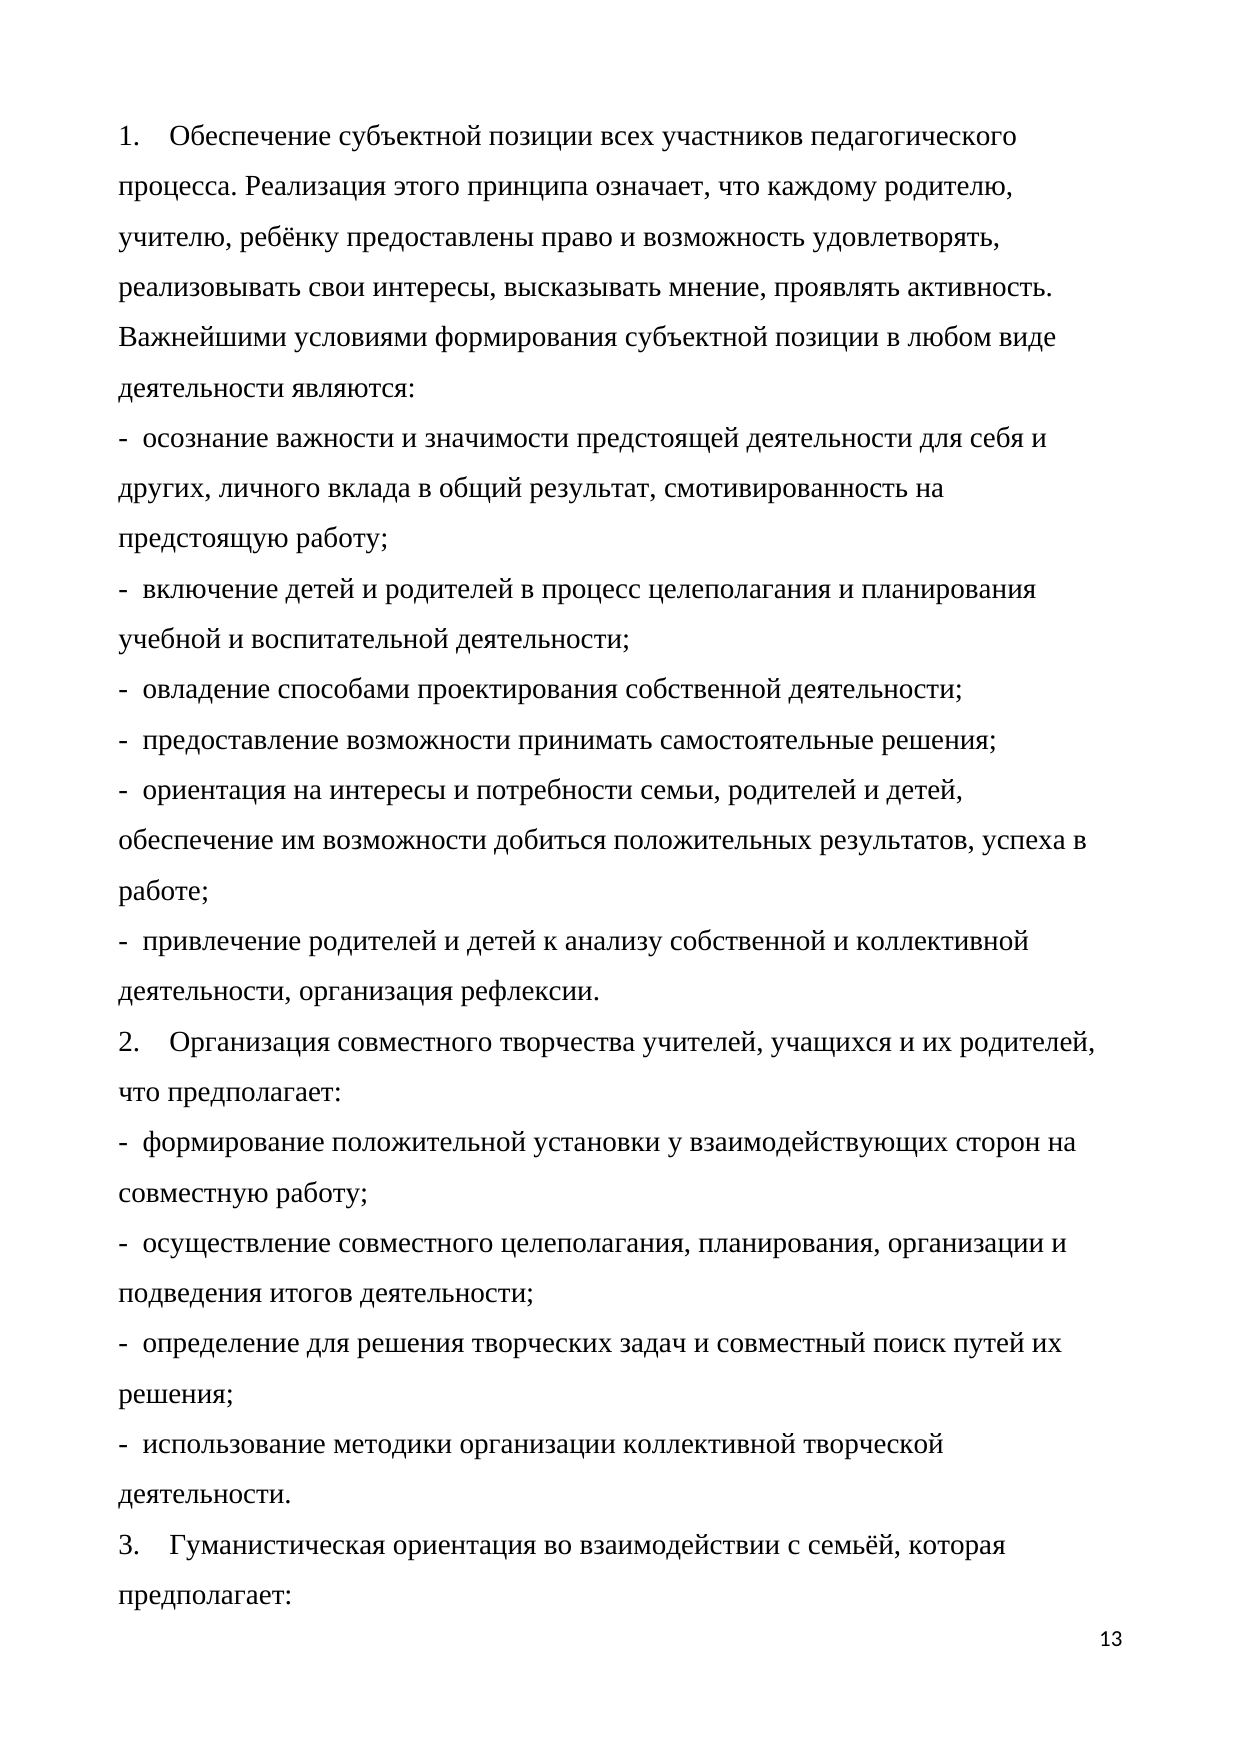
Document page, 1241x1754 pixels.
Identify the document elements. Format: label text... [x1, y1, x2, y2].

text - включение детей и родителей в процесс целеполагания и планирования учебной и воспитательной деятельности; [118, 571, 1122, 655]
text - осознание важности и значимости предстоящей деятельности для себя и других, личного вклада в общий результат, смотивированность на предстоящую работу; [118, 420, 1122, 554]
text 2. Организация совместного творчества учителей, учащихся и их родителей, что предполагает: [118, 1024, 1122, 1108]
text - формирование положительной установки у взаимодействующих сторон на совместную работу; [118, 1124, 1122, 1208]
text 3. Гуманистическая ориентация во взаимодействии с семьёй, которая [118, 1527, 1122, 1560]
text 1. Oбеспечение субъектной позиции всех участников педагогического процесса. Реализация этого принципа означает, что каждому родителю, учителю, ребёнку предоставлены право и возможность удовлетворять, реализовывать свои интересы, высказывать мнение, проявлять активность. [118, 118, 1122, 303]
text - предоставление возможности принимать самостоятельные решения; [118, 722, 1122, 755]
text - ориентация на интересы и потребности семьи, родителей и детей, обеспечение им возможности добиться положительных результатов, успеха в работе; [118, 772, 1122, 906]
text - овладение способами проектирования собственной деятельности; [118, 672, 1122, 705]
text - определение для решения творческих задач и совместный поиск путей их решения; [118, 1326, 1122, 1409]
text - осуществление совместного целеполагания, планирования, организации и подведения итогов деятельности; [118, 1225, 1122, 1309]
text Важнейшими условиями формирования субъектной позиции в любом виде деятельности являются: [118, 319, 1122, 403]
text предполагает: [118, 1577, 1122, 1611]
text - использование методики организации коллективной творческой деятельности. [118, 1426, 1122, 1510]
text - привлечение родителей и детей к анализу собственной и коллективной деятельности, организация рефлексии. [118, 923, 1122, 1007]
